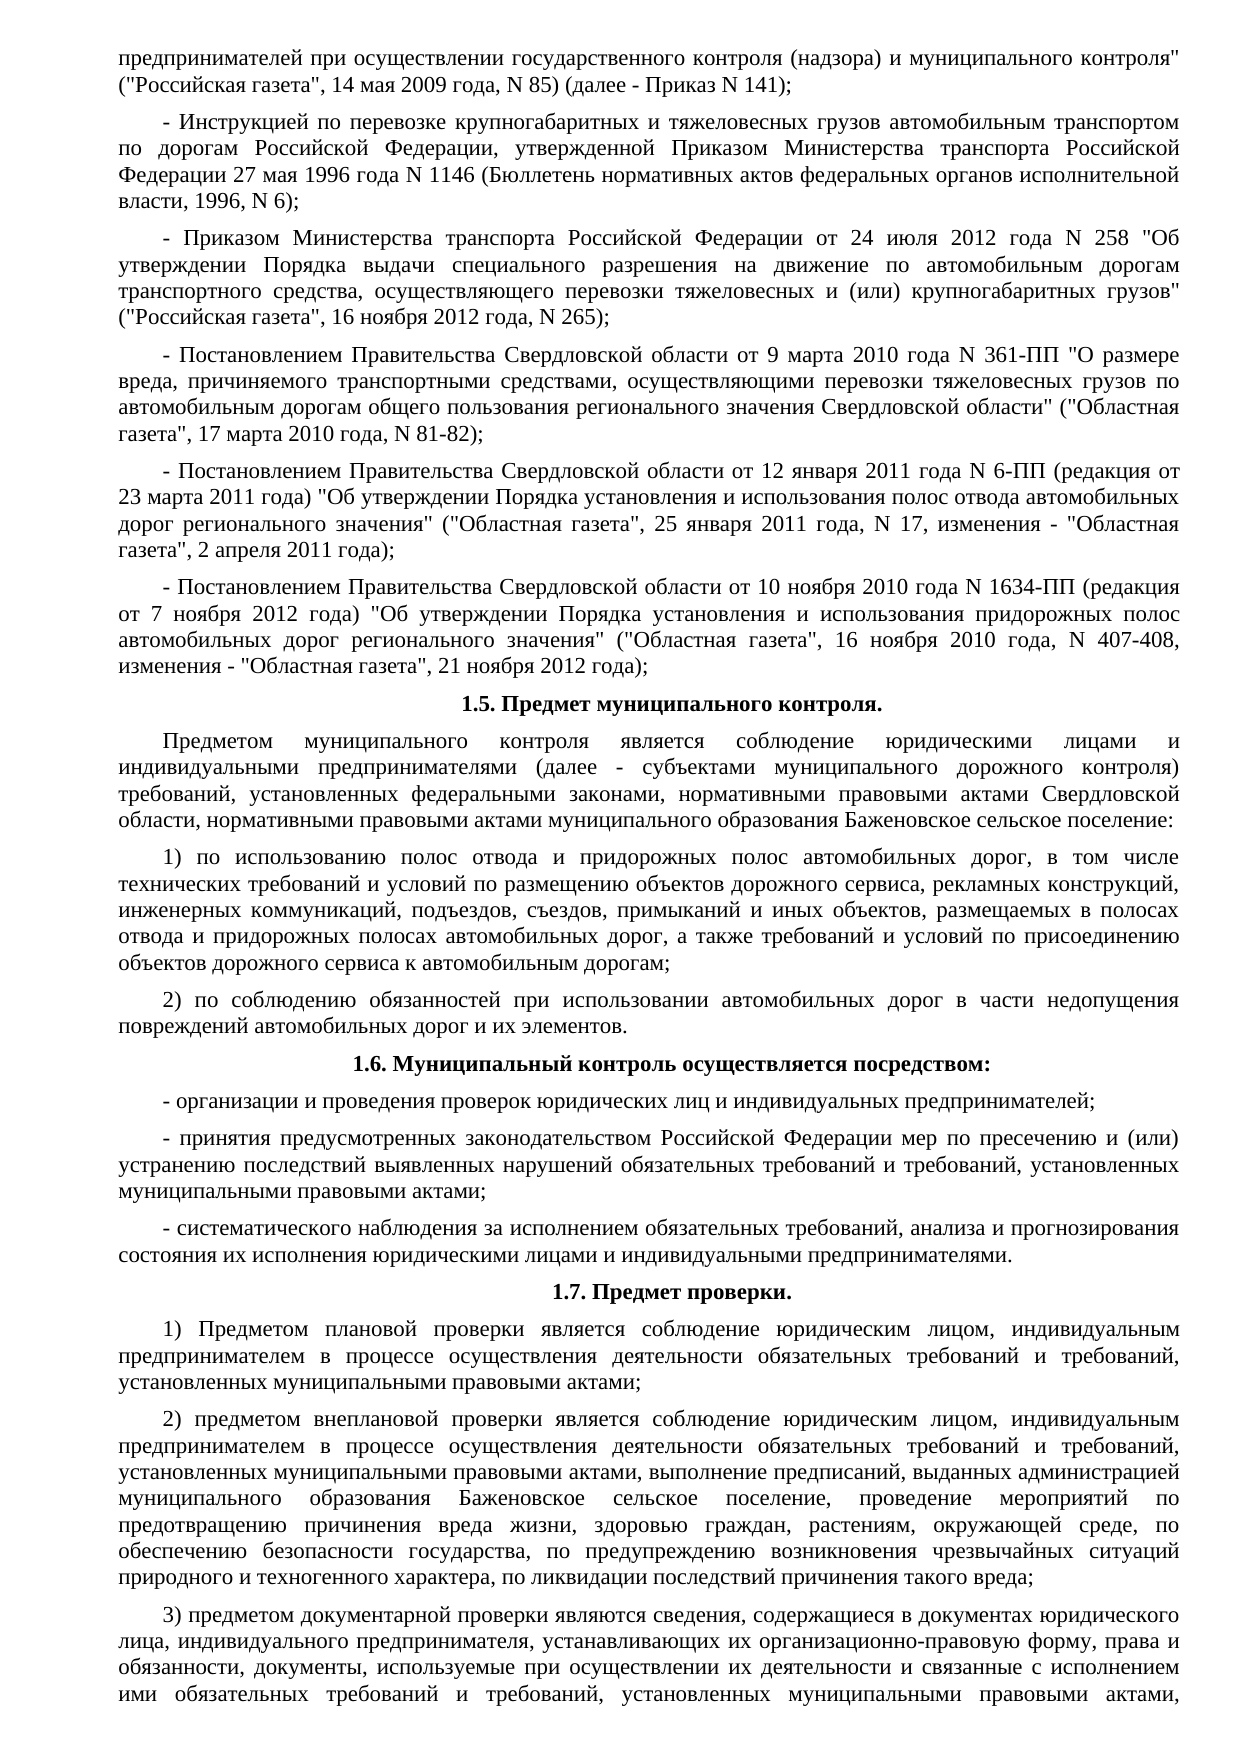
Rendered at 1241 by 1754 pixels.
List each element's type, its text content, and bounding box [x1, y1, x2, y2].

text - Приказом Министерства транспорта Российской Федерации от 24 июля 2012 года N 258 "Об утверждении Порядка выдачи специального разрешения на движение по автомобильным дорогам транспортного средства, осуществляющего перевозки тяжеловесных и (или) крупногабаритных грузов" ("Российская газета", 16 ноября 2012 года, N 265); [118, 224, 1181, 330]
text - организации и проведения проверок юридических лиц и индивидуальных предпринимателей; [118, 1087, 1181, 1113]
text - систематического наблюдения за исполнением обязательных требований, анализа и прогнозирования состояния их исполнения юридическими лицами и индивидуальными предпринимателями. [118, 1214, 1181, 1267]
text 1.6. Муниципальный контроль осуществляется посредством: [118, 1050, 1181, 1076]
text 1.7. Предмет проверки. [118, 1278, 1181, 1304]
text Предметом муниципального контроля является соблюдение юридическими лицами и индивидуальными предпринимателями (далее - субъектами муниципального дорожного контроля) требований, установленных федеральными законами, нормативными правовыми актами Свердловской области, нормативными правовыми актами муниципального образования Баженовское сельское поселение: [118, 727, 1181, 832]
text - Инструкцией по перевозке крупногабаритных и тяжеловесных грузов автомобильным транспортом по дорогам Российской Федерации, утвержденной Приказом Министерства транспорта Российской Федерации 27 мая 1996 года N 1146 (Бюллетень нормативных актов федеральных органов исполнительной власти, 1996, N 6); [118, 108, 1181, 213]
text 2) предметом внеплановой проверки является соблюдение юридическим лицом, индивидуальным предпринимателем в процессе осуществления деятельности обязательных требований и требований, установленных муниципальными правовыми актами, выполнение предписаний, выданных администрацией муниципального образования Баженовское сельское поселение, проведение мероприятий по предотвращению причинения вреда жизни, здоровью граждан, растениям, окружающей среде, по обеспечению безопасности государства, по предупреждению возникновения чрезвычайных ситуаций природного и техногенного характера, по ликвидации последствий причинения такого вреда; [118, 1405, 1181, 1590]
text 1.5. Предмет муниципального контроля. [118, 690, 1181, 716]
text - Постановлением Правительства Свердловской области от 10 ноября 2010 года N 1634-ПП (редакция от 7 ноября 2012 года) "Об утверждении Порядка установления и использования придорожных полос автомобильных дорог регионального значения" ("Областная газета", 16 ноября 2010 года, N 407-408, изменения - "Областная газета", 21 ноября 2012 года); [118, 573, 1181, 679]
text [118, 44, 1181, 97]
text - Постановлением Правительства Свердловской области от 12 января 2011 года N 6-ПП (редакция от 23 марта 2011 года) "Об утверждении Порядка установления и использования полос отвода автомобильных дорог регионального значения" ("Областная газета", 25 января 2011 года, N 17, изменения - "Областная газета", 2 апреля 2011 года); [118, 457, 1181, 562]
text 1) Предметом плановой проверки является соблюдение юридическим лицом, индивидуальным предпринимателем в процессе осуществления деятельности обязательных требований и требований, установленных муниципальными правовыми актами; [118, 1315, 1181, 1394]
text 2) по соблюдению обязанностей при использовании автомобильных дорог в части недопущения повреждений автомобильных дорог и их элементов. [118, 986, 1181, 1039]
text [118, 1601, 1181, 1706]
text - принятия предусмотренных законодательством Российской Федерации мер по пресечению и (или) устранению последствий выявленных нарушений обязательных требований и требований, установленных муниципальными правовыми актами; [118, 1124, 1181, 1203]
text - Постановлением Правительства Свердловской области от 9 марта 2010 года N 361-ПП "О размере вреда, причиняемого транспортными средствами, осуществляющими перевозки тяжеловесных грузов по автомобильным дорогам общего пользования регионального значения Свердловской области" ("Областная газета", 17 марта 2010 года, N 81-82); [118, 341, 1181, 446]
text 1) по использованию полос отвода и придорожных полос автомобильных дорог, в том числе технических требований и условий по размещению объектов дорожного сервиса, рекламных конструкций, инженерных коммуникаций, подъездов, съездов, примыканий и иных объектов, размещаемых в полосах отвода и придорожных полосах автомобильных дорог, а также требований и условий по присоединению объектов дорожного сервиса к автомобильным дорогам; [118, 843, 1181, 975]
